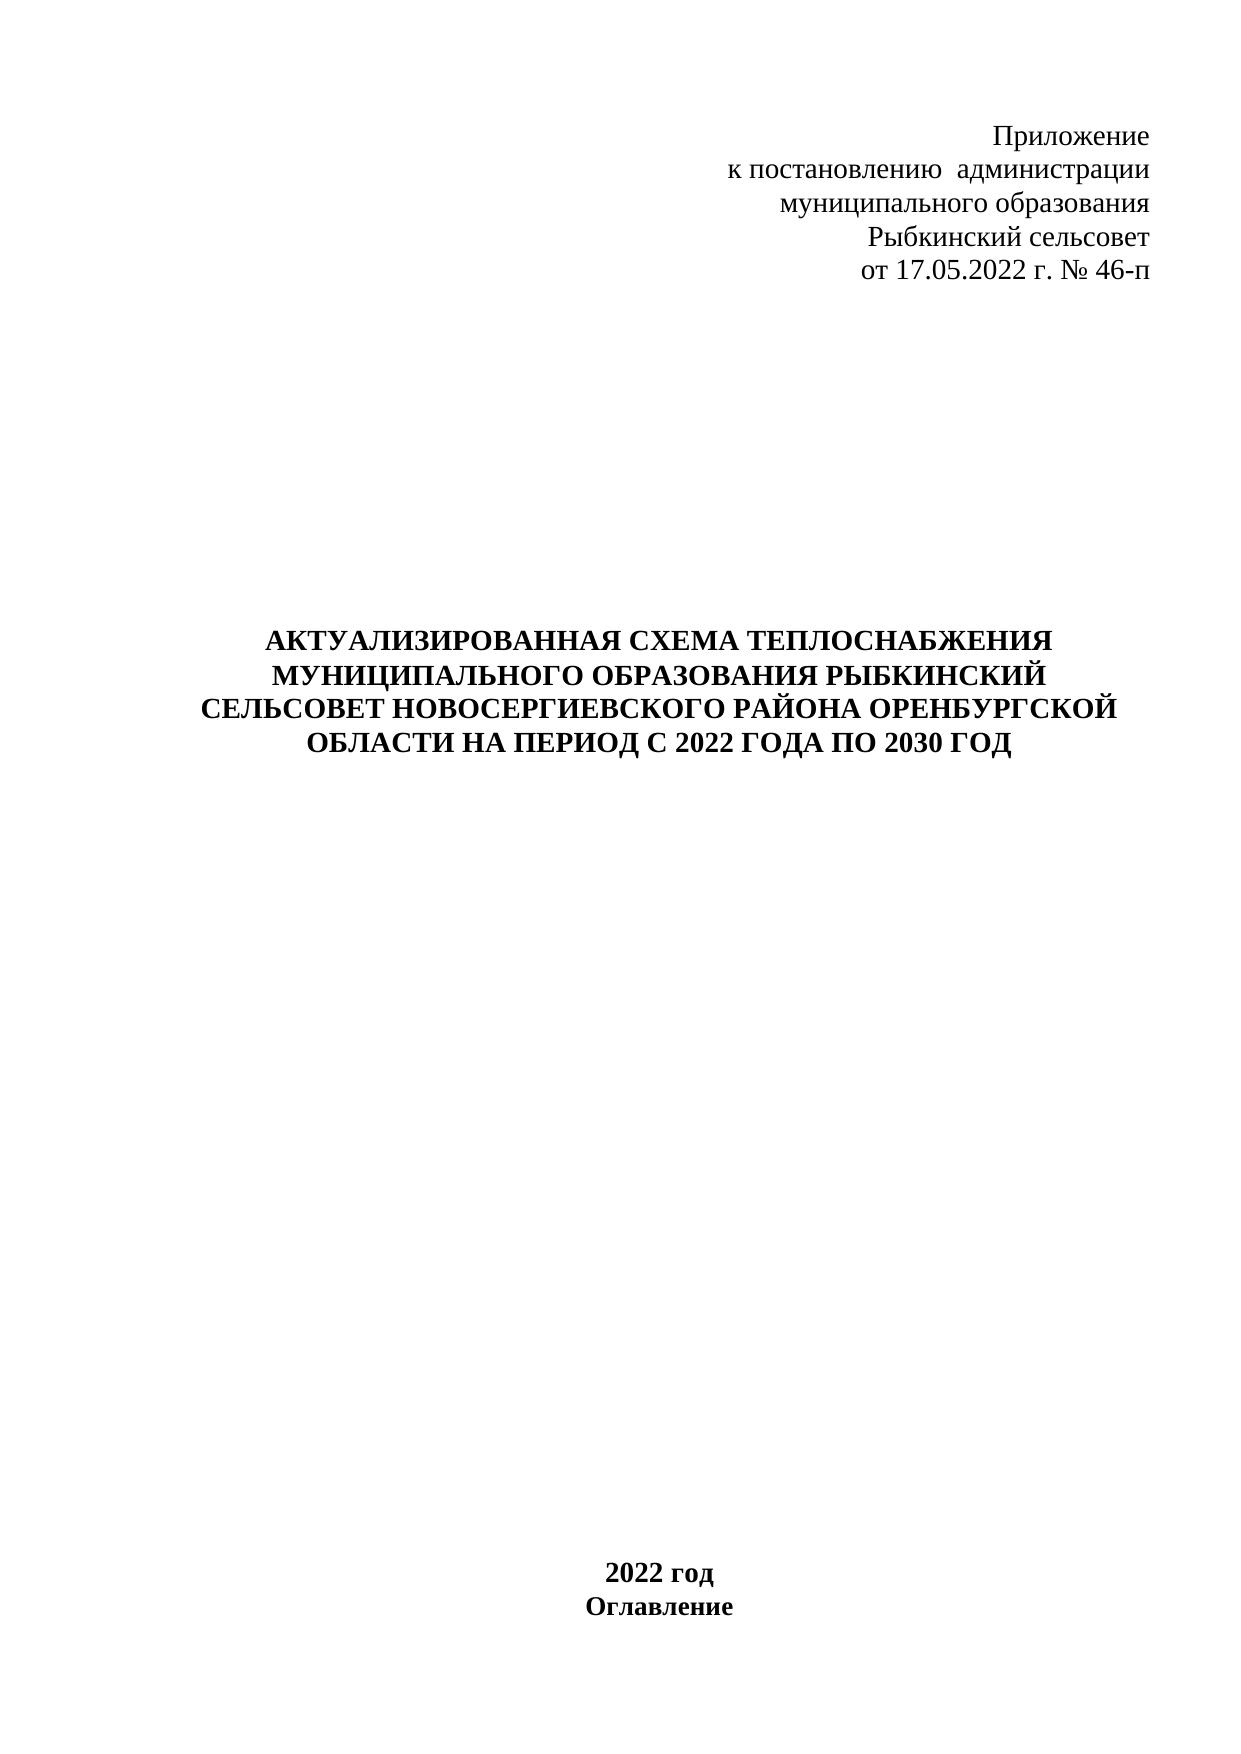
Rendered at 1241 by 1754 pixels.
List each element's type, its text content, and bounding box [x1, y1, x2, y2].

text от 17.05.2022 г. № 46-п [177, 252, 1150, 286]
text Приложение [177, 118, 1150, 152]
text Оглавление [177, 1589, 1141, 1621]
text Рыбкинский сельсовет [177, 219, 1150, 252]
text муниципального образования [177, 185, 1150, 219]
text АКТУАЛИЗИРОВАННАЯ СХЕМА ТЕПЛОСНАБЖЕНИЯ [177, 623, 1141, 657]
text к постановлению администрации [177, 152, 1150, 185]
text МУНИЦИПАЛЬНОГО ОБРАЗОВАНИЯ РЫБКИНСКИЙ СЕЛЬСОВЕТ НОВОСЕРГИЕВСКОГО РАЙОНА ОРЕНБУРГСКОЙ ОБЛАСТИ НА ПЕРИОД С 2022 ГОДА ПО 2030 ГОД [177, 658, 1141, 758]
text 2022 год [177, 1555, 1141, 1588]
